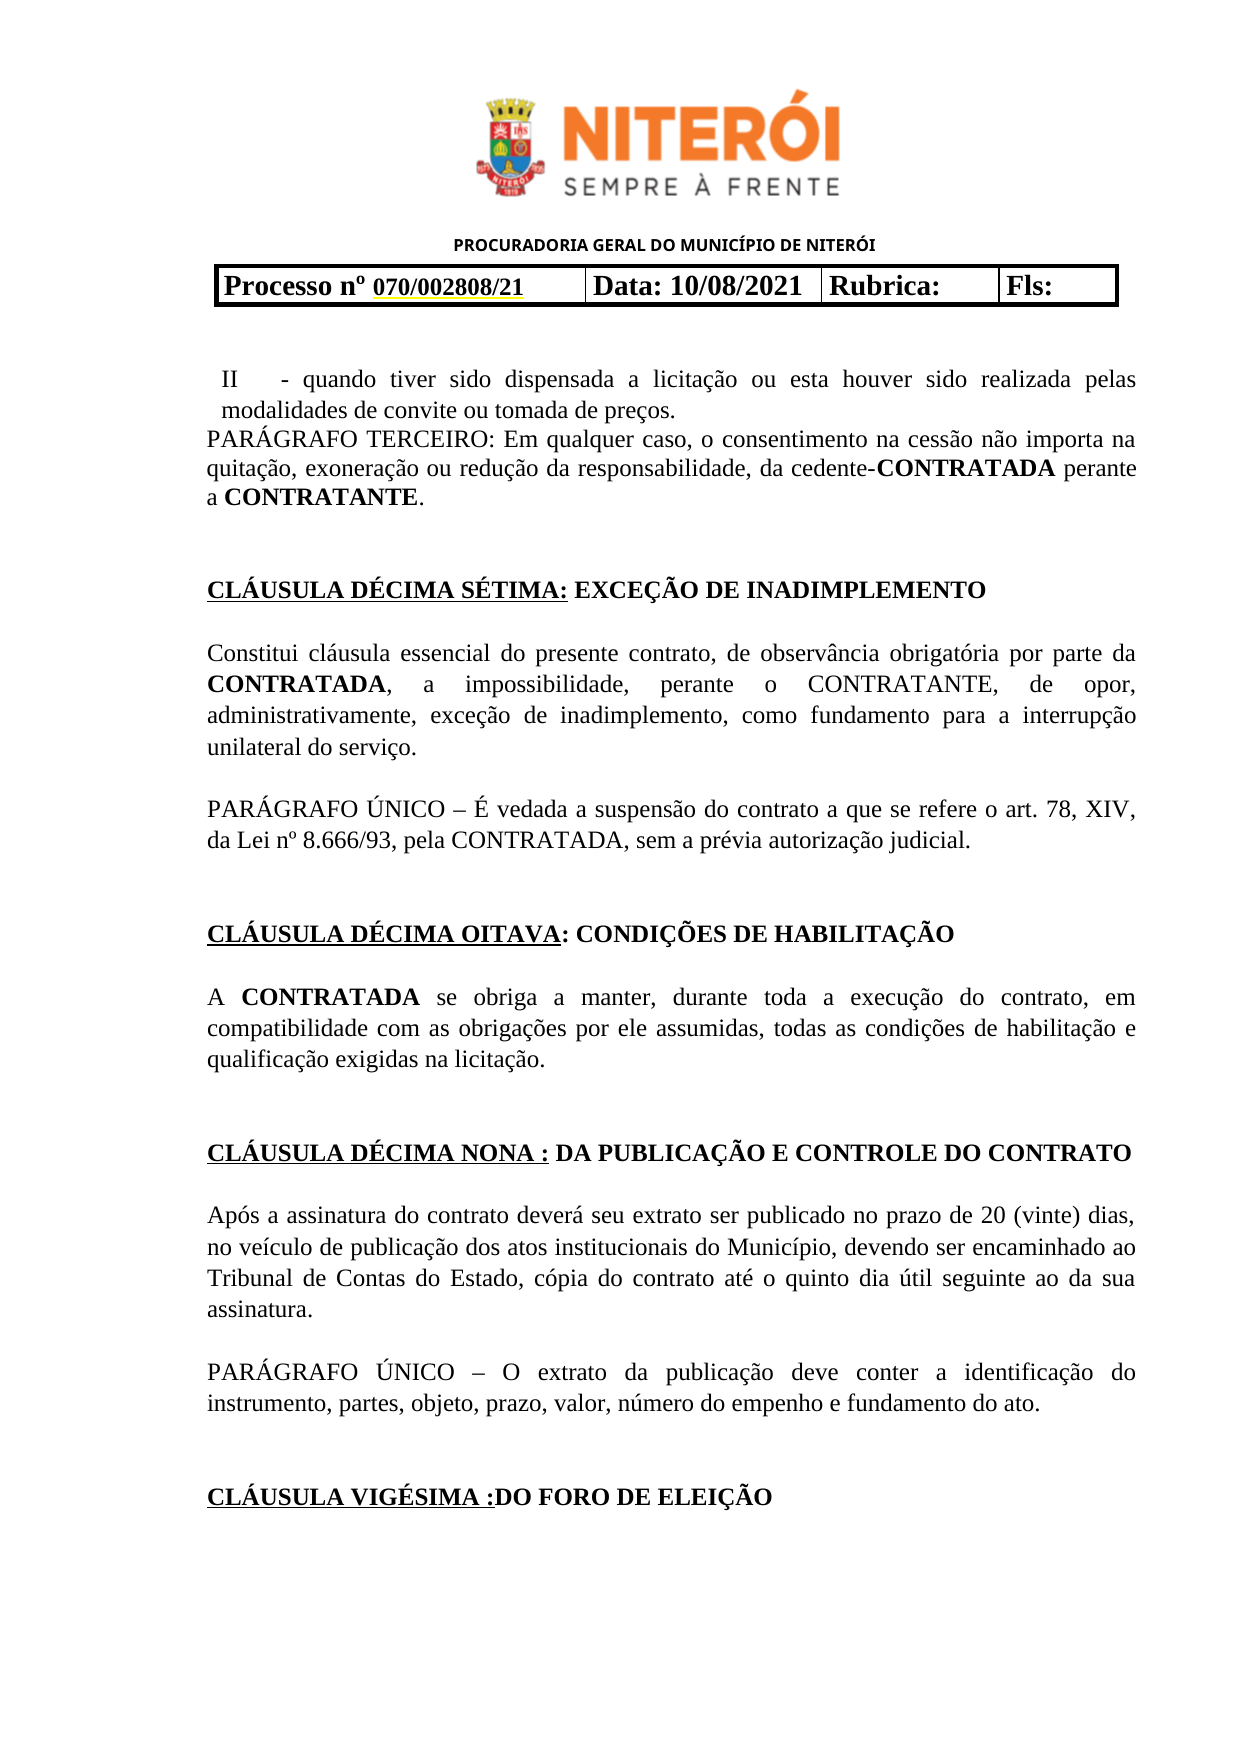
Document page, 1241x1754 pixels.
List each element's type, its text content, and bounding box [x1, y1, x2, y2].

picture [465, 75, 864, 211]
text PARÁGRAFO ÚNICO – O extrato da publicação deve conter a identificação do instrumento, partes, objeto, prazo, valor, número do empenho e fundamento do ato. [207, 1354, 1137, 1417]
text CLÁUSULA VIGÉSIMA :DO FORO DE ELEIÇÃO [207, 1479, 1137, 1511]
text PARÁGRAFO ÚNICO – É vedada a suspensão do contrato a que se refere o art. 78, XIV, da Lei nº 8.666/93, pela CONTRATADA, sem a prévia autorização judicial. [207, 792, 1137, 854]
text CLÁUSULA DÉCIMA NONA : DA PUBLICAÇÃO E CONTROLE DO CONTRATO [207, 1136, 1137, 1167]
text Constitui cláusula essencial do presente contrato, de observância obrigatória por parte da CONTRATADA, a impossibilidade, perante o CONTRATANTE, de opor, administrativamente, exceção de inadimplemento, como fundamento para a interrupção unilateral do serviço. [207, 636, 1137, 761]
list - quando tiver sido dispensada a licitação ou esta houver sido realizada pelas modalidades de convite ou tomada de preços. [221, 362, 1137, 424]
text Após a assinatura do contrato deverá seu extrato ser publicado no prazo de 20 (vinte) dias, no veículo de publicação dos atos institucionais do Município, devendo ser encaminhado ao Tribunal de Contas do Estado, cópia do contrato até o quinto dia útil seguinte ao da sua assinatura. [207, 1198, 1137, 1323]
text PARÁGRAFO TERCEIRO: Em qualquer caso, o consentimento na cessão não importa na quitação, exoneração ou redução da responsabilidade, da cedente-CONTRATADA perante a CONTRATANTE. [206, 424, 1137, 511]
text A CONTRATADA se obriga a manter, durante toda a execução do contrato, em compatibilidade com as obrigações por ele assumidas, todas as condições de habilitação e qualificação exigidas na licitação. [207, 979, 1137, 1073]
text CLÁUSULA DÉCIMA OITAVA: CONDIÇÕES DE HABILITAÇÃO [207, 917, 1137, 948]
text CLÁUSULA DÉCIMA SÉTIMA: EXCEÇÃO DE INADIMPLEMENTO [207, 573, 1137, 604]
